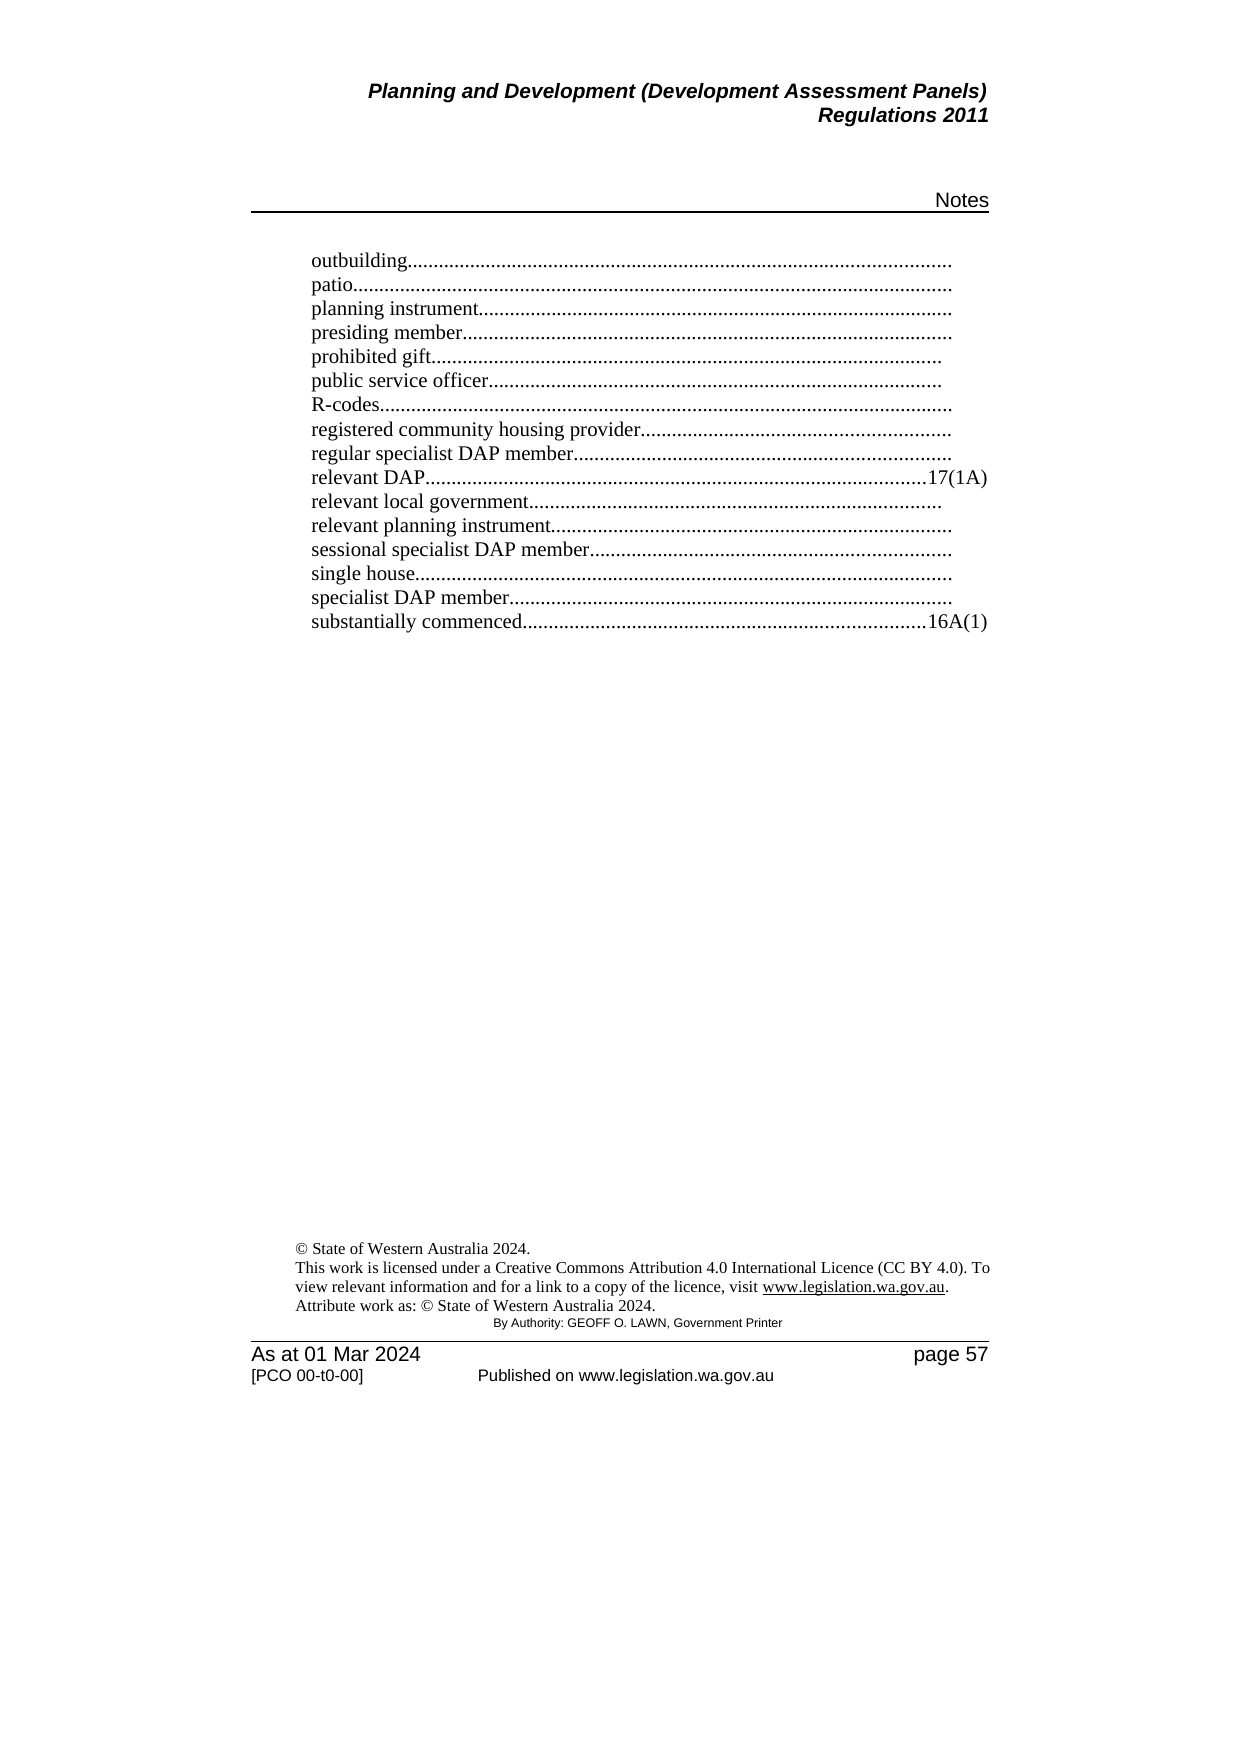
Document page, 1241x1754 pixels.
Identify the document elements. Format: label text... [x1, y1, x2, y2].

text single house 3(2) [311, 561, 929, 585]
text sessional specialist DAP member 3(1) [311, 537, 929, 561]
text prohibited gift 46(1) [311, 344, 929, 368]
text public service officer 49(1) [311, 368, 929, 392]
text specialist DAP member 3(1) [311, 585, 929, 609]
text R-codes 3(1) [311, 392, 929, 416]
text relevant DAP 17(1A) [311, 464, 929, 489]
text relevant planning instrument 3(1) [311, 513, 929, 537]
text planning instrument 3(1) [311, 296, 929, 320]
text outbuilding 3(2) [311, 248, 929, 272]
text substantially commenced 16A(1) [311, 609, 929, 633]
text relevant local government 23(2) [311, 489, 929, 513]
text regular specialist DAP member 3(1) [311, 441, 929, 464]
text registered community housing provider 3(1) [311, 416, 929, 441]
text patio 3(2) [311, 272, 929, 296]
text presiding member 3(1) [311, 320, 929, 344]
